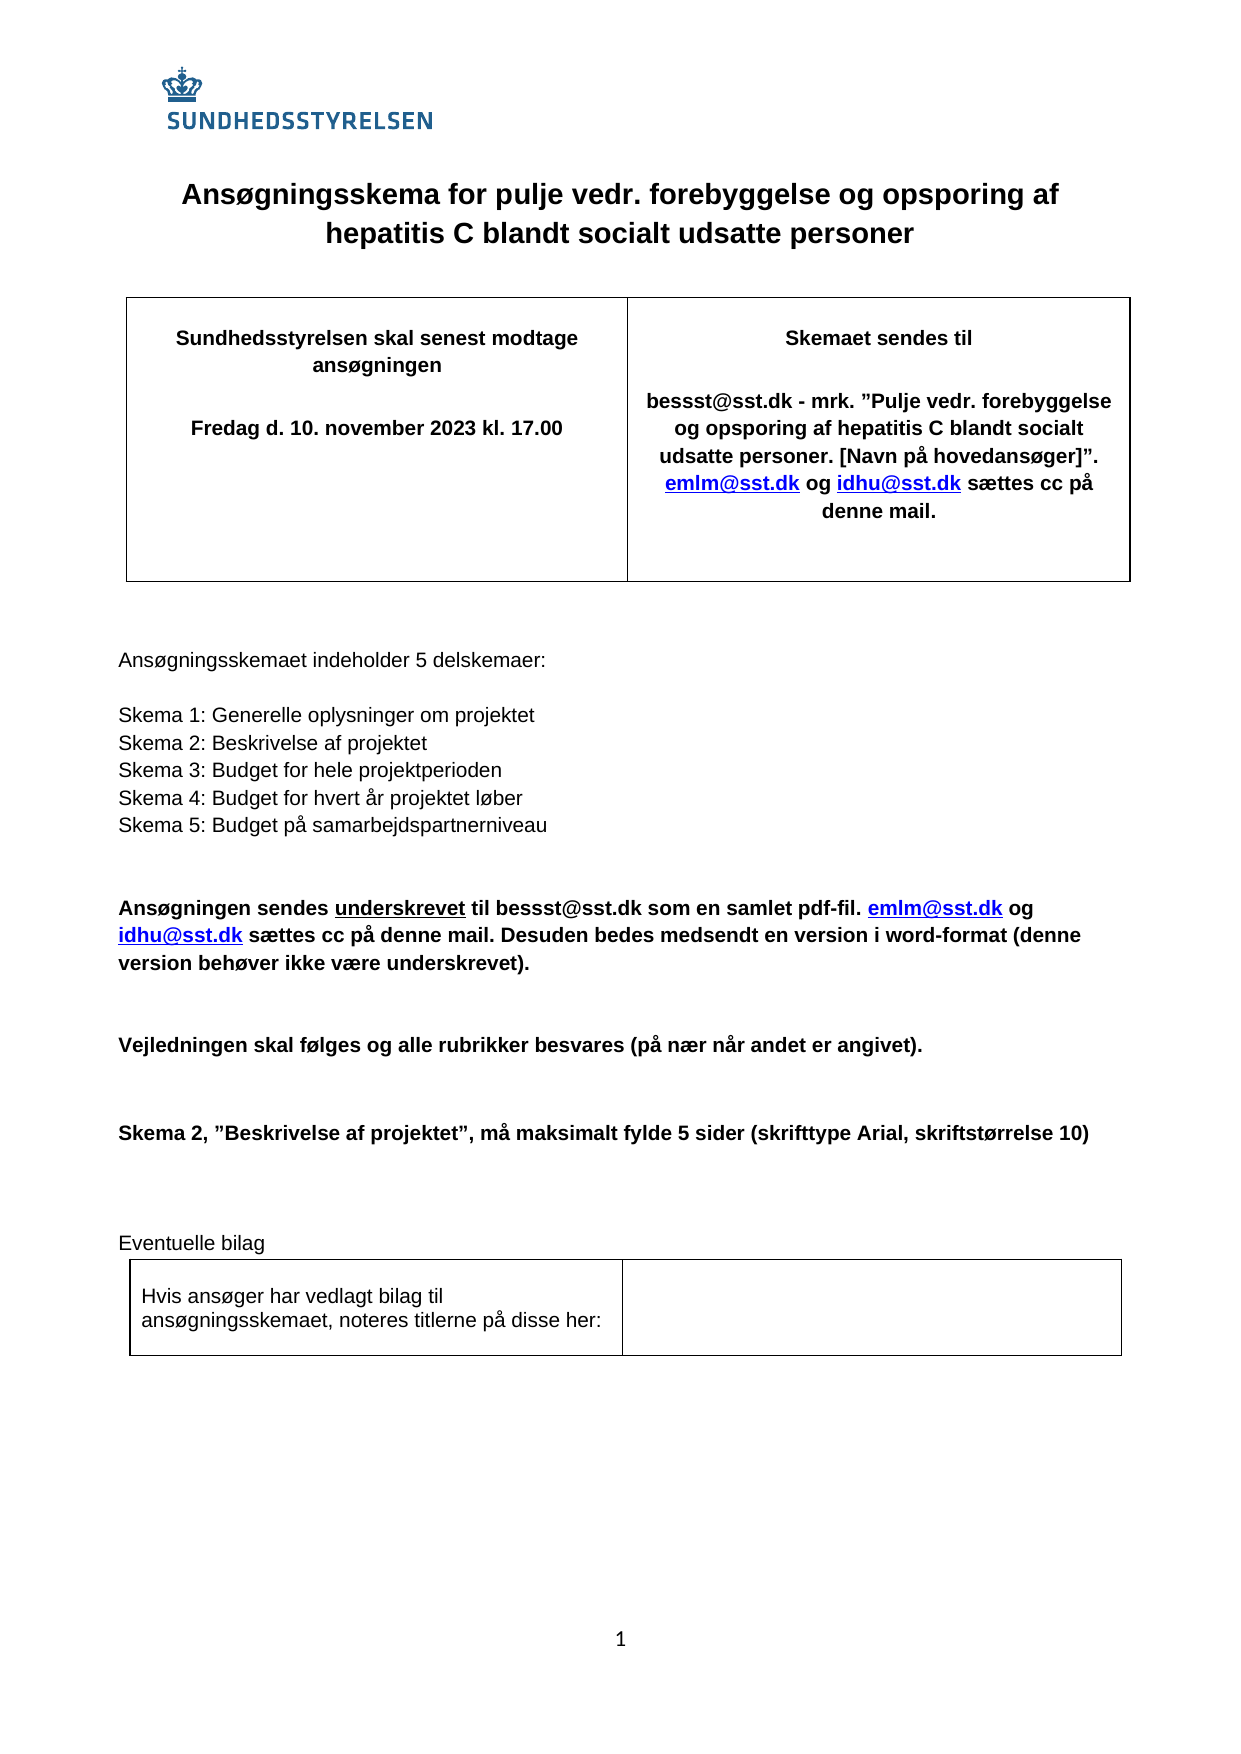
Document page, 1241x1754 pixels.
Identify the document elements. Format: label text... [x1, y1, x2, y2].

text Skema 4: Budget for hvert år projektet løber [118, 786, 1122, 810]
text Skema 5: Budget på samarbejdspartnerniveau [118, 813, 1122, 837]
text Ansøgningsskema for pulje vedr. forebyggelse og opsporing af hepatitis C blandt socialt udsatte personer [118, 177, 1122, 249]
text Skema 2: Beskrivelse af projektet [118, 731, 1122, 755]
table_header Skemaet sendes til bessst@sst.dk - mrk. ”Pulje vedr. forebyggelse og opsporing af hepatitis C blandt socialt udsatte personer. [Navn på hovedansøger]”. emlm@sst.dk og idhu@sst.dk sættes cc på denne mail. [628, 298, 1129, 581]
text Skema 1: Generelle oplysninger om projektet [118, 703, 1122, 727]
text Ansøgningen sendes underskrevet til bessst@sst.dk som en samlet pdf-fil. emlm@sst.dk og idhu@sst.dk sættes cc på denne mail. Desuden bedes medsendt en version i word-format (denne version behøver ikke være underskrevet). [118, 896, 1122, 975]
text Skema 3: Budget for hele projektperioden [118, 758, 1122, 782]
table_header [623, 1260, 1121, 1355]
table_header Sundhedsstyrelsen skal senest modtage ansøgningen Fredag d. 10. november 2023 kl. 17.00 [127, 298, 627, 581]
text Skema 2, ”Beskrivelse af projektet”, må maksimalt fylde 5 sider (skrifttype Arial, skriftstørrelse 10) [118, 1121, 1122, 1145]
text Eventuelle bilag [118, 1231, 1122, 1255]
table_header Hvis ansøger har vedlagt bilag til ansøgningsskemaet, noteres titlerne på disse her: [131, 1260, 622, 1355]
text Ansøgningsskemaet indeholder 5 delskemaer: [118, 648, 1122, 672]
text Vejledningen skal følges og alle rubrikker besvares (på nær når andet er angivet). [118, 1033, 1122, 1089]
